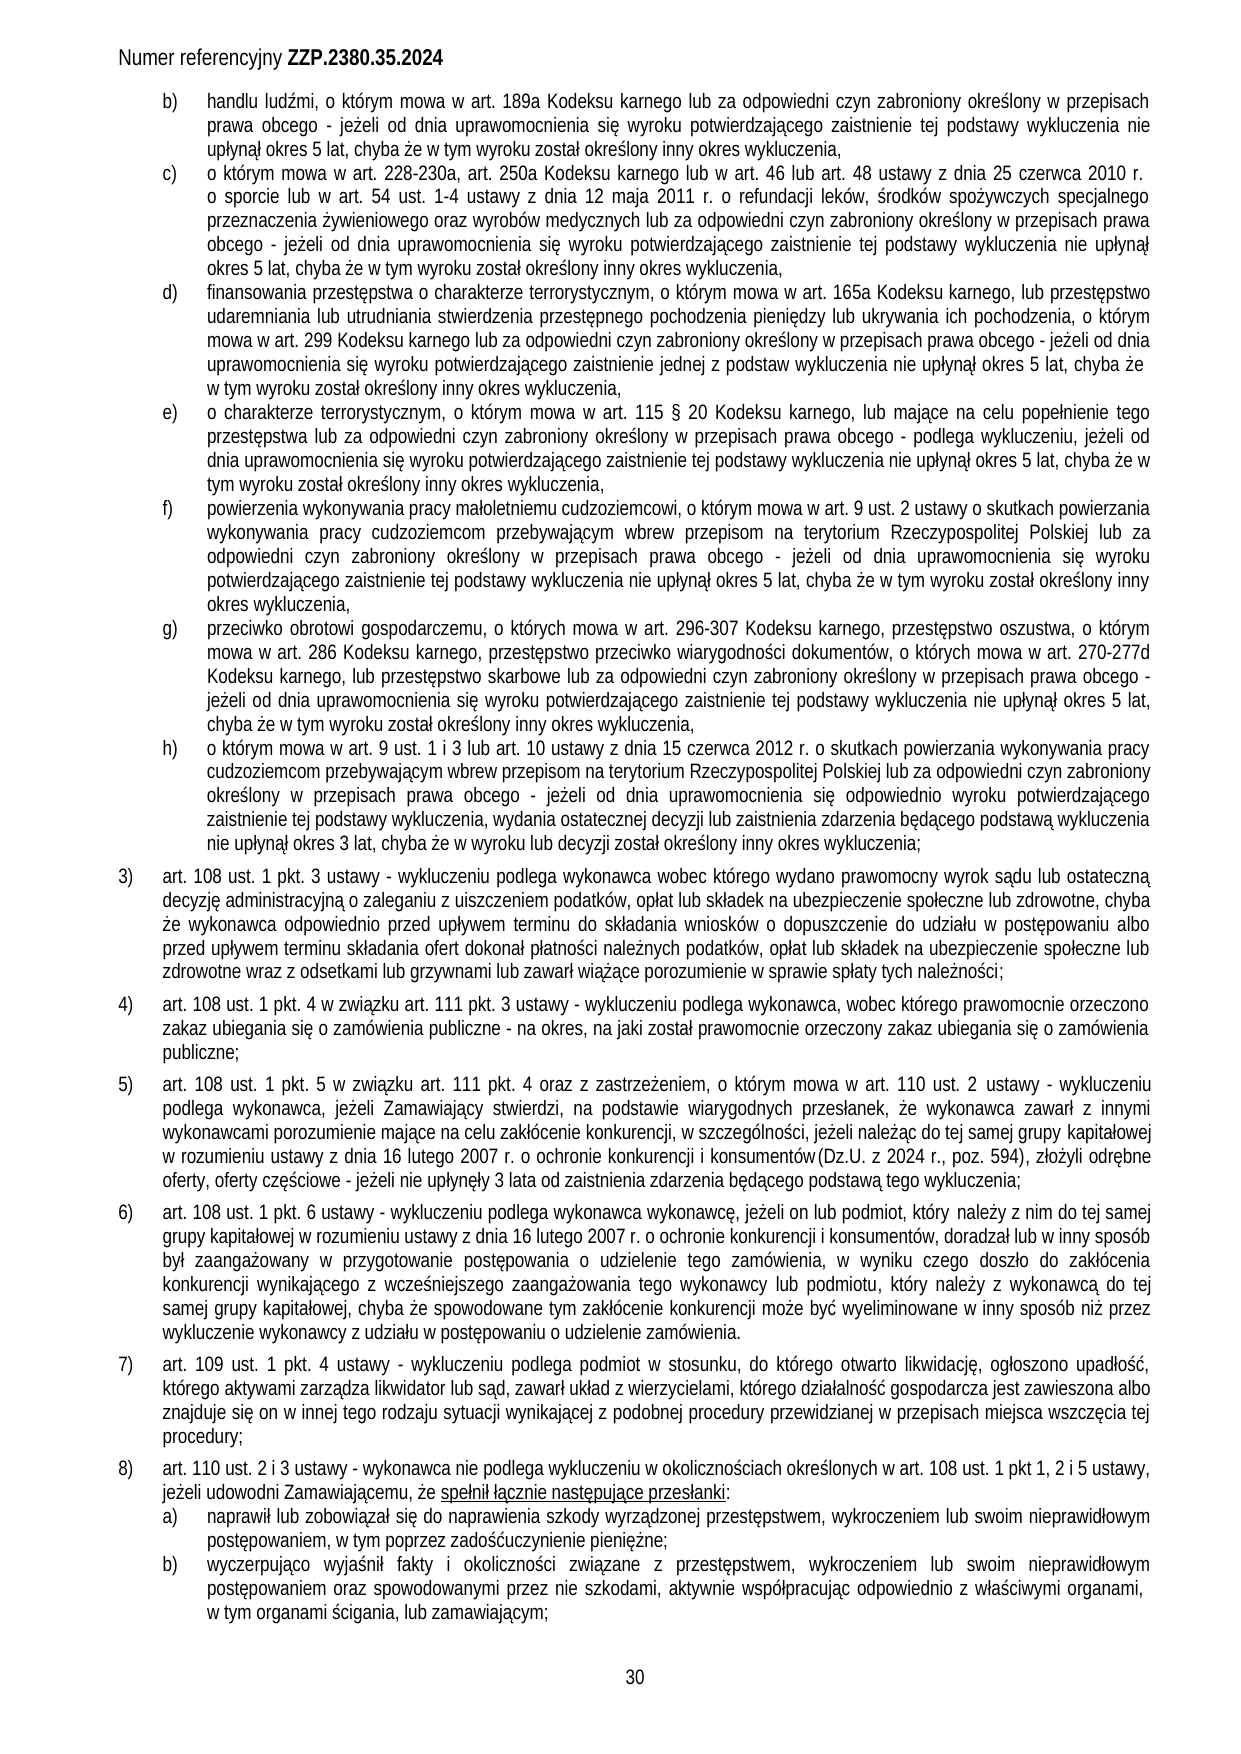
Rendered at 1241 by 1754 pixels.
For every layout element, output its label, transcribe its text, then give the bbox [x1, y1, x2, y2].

list art. 108 ust. 1 pkt. 5 w związku art. 111 pkt. 4 oraz z zastrzeżeniem, o którym mowa w art. 110 ust. 2 ustawy - wykluczeniu podlega wykonawca, jeżeli Zamawiający stwierdzi, na podstawie wiarygodnych przesłanek, że wykonawca zawarł z innymi wykonawcami porozumienie mające na celu zakłócenie konkurencji, w szczególności, jeżeli należąc do tej samej grupy kapitałowej w rozumieniu ustawy z dnia 16 lutego 2007 r. o ochronie konkurencji i konsumentów(Dz.U. z 2024 r., poz. 594), złożyli odrębne oferty, oferty częściowe - jeżeli nie upłynęły 3 lata od zaistnienia zdarzenia będącego podstawą tego wykluczenia; [118, 1072, 1152, 1192]
list art. 108 ust. 1 pkt. 6 ustawy - wykluczeniu podlega wykonawca wykonawcę, jeżeli on lub podmiot, który należy z nim do tej samej grupy kapitałowej w rozumieniu ustawy z dnia 16 lutego 2007 r. o ochronie konkurencji i konsumentów, doradzał lub w inny sposób był zaangażowany w przygotowanie postępowania o udzielenie tego zamówienia, w wyniku czego doszło do zakłócenia konkurencji wynikającego z wcześniejszego zaangażowania tego wykonawcy lub podmiotu, który należy z wykonawcą do tej samej grupy kapitałowej, chyba że spowodowane tym zakłócenie konkurencji może być wyeliminowane w inny sposób niż przez wykluczenie wykonawcy z udziału w postępowaniu o udzielenie zamówienia. [118, 1200, 1152, 1344]
list art. 108 ust. 1 pkt. 4 w związku art. 111 pkt. 3 ustawy - wykluczeniu podlega wykonawca, wobec którego prawomocnie orzeczono zakaz ubiegania się o zamówienia publiczne - na okres, na jaki został prawomocnie orzeczony zakaz ubiegania się o zamówienia publiczne; [118, 992, 1152, 1064]
list o którym mowa w art. 9 ust. 1 i 3 lub art. 10 ustawy z dnia 15 czerwca 2012 r. o skutkach powierzania wykonywania pracy cudzoziemcom przebywającym wbrew przepisom na terytorium Rzeczypospolitej Polskiej lub za odpowiedni czyn zabroniony określony w przepisach prawa obcego - jeżeli od dnia uprawomocnienia się odpowiednio wyroku potwierdzającego zaistnienie tej podstawy wykluczenia, wydania ostatecznej decyzji lub zaistnienia zdarzenia będącego podstawą wykluczenia nie upłynął okres 3 lat, chyba że w wyroku lub decyzji został określony inny okres wykluczenia; [162, 736, 1152, 855]
list naprawił lub zobowiązał się do naprawienia szkody wyrządzonej przestępstwem, wykroczeniem lub swoim nieprawidłowym postępowaniem, w tym poprzez zadośćuczynienie pieniężne; [162, 1504, 1152, 1552]
list finansowania przestępstwa o charakterze terrorystycznym, o którym mowa w art. 165a Kodeksu karnego, lub przestępstwo udaremniania lub utrudniania stwierdzenia przestępnego pochodzenia pieniędzy lub ukrywania ich pochodzenia, o którym mowa w art. 299 Kodeksu karnego lub za odpowiedni czyn zabroniony określony w przepisach prawa obcego - jeżeli od dnia uprawomocnienia się wyroku potwierdzającego zaistnienie jednej z podstaw wykluczenia nie upłynął okres 5 lat, chyba że w tym wyroku został określony inny okres wykluczenia, [162, 280, 1152, 400]
list art. 109 ust. 1 pkt. 4 ustawy - wykluczeniu podlega podmiot w stosunku, do którego otwarto likwidację, ogłoszono upadłość, którego aktywami zarządza likwidator lub sąd, zawarł układ z wierzycielami, którego działalność gospodarcza jest zawieszona albo znajduje się on w innej tego rodzaju sytuacji wynikającej z podobnej procedury przewidzianej w przepisach miejsca wszczęcia tej procedury; [118, 1352, 1152, 1448]
list o którym mowa w art. 228-230a, art. 250a Kodeksu karnego lub w art. 46 lub art. 48 ustawy z dnia 25 czerwca 2010 r. o sporcie lub w art. 54 ust. 1-4 ustawy z dnia 12 maja 2011 r. o refundacji leków, środków spożywczych specjalnego przeznaczenia żywieniowego oraz wyrobów medycznych lub za odpowiedni czyn zabroniony określony w przepisach prawa obcego - jeżeli od dnia uprawomocnienia się wyroku potwierdzającego zaistnienie tej podstawy wykluczenia nie upłynął okres 5 lat, chyba że w tym wyroku został określony inny okres wykluczenia, [162, 161, 1152, 280]
list przeciwko obrotowi gospodarczemu, o których mowa w art. 296-307 Kodeksu karnego, przestępstwo oszustwa, o którym mowa w art. 286 Kodeksu karnego, przestępstwo przeciwko wiarygodności dokumentów, o których mowa w art. 270-277d Kodeksu karnego, lub przestępstwo skarbowe lub za odpowiedni czyn zabroniony określony w przepisach prawa obcego - jeżeli od dnia uprawomocnienia się wyroku potwierdzającego zaistnienie tej podstawy wykluczenia nie upłynął okres 5 lat, chyba że w tym wyroku został określony inny okres wykluczenia, [162, 616, 1152, 736]
list handlu ludźmi, o którym mowa w art. 189a Kodeksu karnego lub za odpowiedni czyn zabroniony określony w przepisach prawa obcego - jeżeli od dnia uprawomocnienia się wyroku potwierdzającego zaistnienie tej podstawy wykluczenia nie upłynął okres 5 lat, chyba że w tym wyroku został określony inny okres wykluczenia, [162, 89, 1152, 161]
list art. 108 ust. 1 pkt. 3 ustawy - wykluczeniu podlega wykonawca wobec którego wydano prawomocny wyrok sądu lub ostateczną decyzję administracyjną o zaleganiu z uiszczeniem podatków, opłat lub składek na ubezpieczenie społeczne lub zdrowotne, chyba że wykonawca odpowiednio przed upływem terminu do składania wniosków o dopuszczenie do udziału w postępowaniu albo przed upływem terminu składania ofert dokonał płatności należnych podatków, opłat lub składek na ubezpieczenie społeczne lub zdrowotne wraz z odsetkami lub grzywnami lub zawarł wiążące porozumienie w sprawie spłaty tych należności; [118, 864, 1152, 983]
list powierzenia wykonywania pracy małoletniemu cudzoziemcowi, o którym mowa w art. 9 ust. 2 ustawy o skutkach powierzania wykonywania pracy cudzoziemcom przebywającym wbrew przepisom na terytorium Rzeczypospolitej Polskiej lub za odpowiedni czyn zabroniony określony w przepisach prawa obcego - jeżeli od dnia uprawomocnienia się wyroku potwierdzającego zaistnienie tej podstawy wykluczenia nie upłynął okres 5 lat, chyba że w tym wyroku został określony inny okres wykluczenia, [162, 496, 1152, 616]
list wyczerpująco wyjaśnił fakty i okoliczności związane z przestępstwem, wykroczeniem lub swoim nieprawidłowym postępowaniem oraz spowodowanymi przez nie szkodami, aktywnie współpracując odpowiednio z właściwymi organami, w tym organami ścigania, lub zamawiającym; [162, 1552, 1152, 1624]
list o charakterze terrorystycznym, o którym mowa w art. 115 § 20 Kodeksu karnego, lub mające na celu popełnienie tego przestępstwa lub za odpowiedni czyn zabroniony określony w przepisach prawa obcego - podlega wykluczeniu, jeżeli od dnia uprawomocnienia się wyroku potwierdzającego zaistnienie tej podstawy wykluczenia nie upłynął okres 5 lat, chyba że w tym wyroku został określony inny okres wykluczenia, [162, 400, 1152, 496]
list art. 110 ust. 2 i 3 ustawy - wykonawca nie podlega wykluczeniu w okolicznościach określonych w art. 108 ust. 1 pkt 1, 2 i 5 ustawy, jeżeli udowodni Zamawiającemu, że spełnił łącznie następujące przesłanki: [118, 1456, 1152, 1504]
